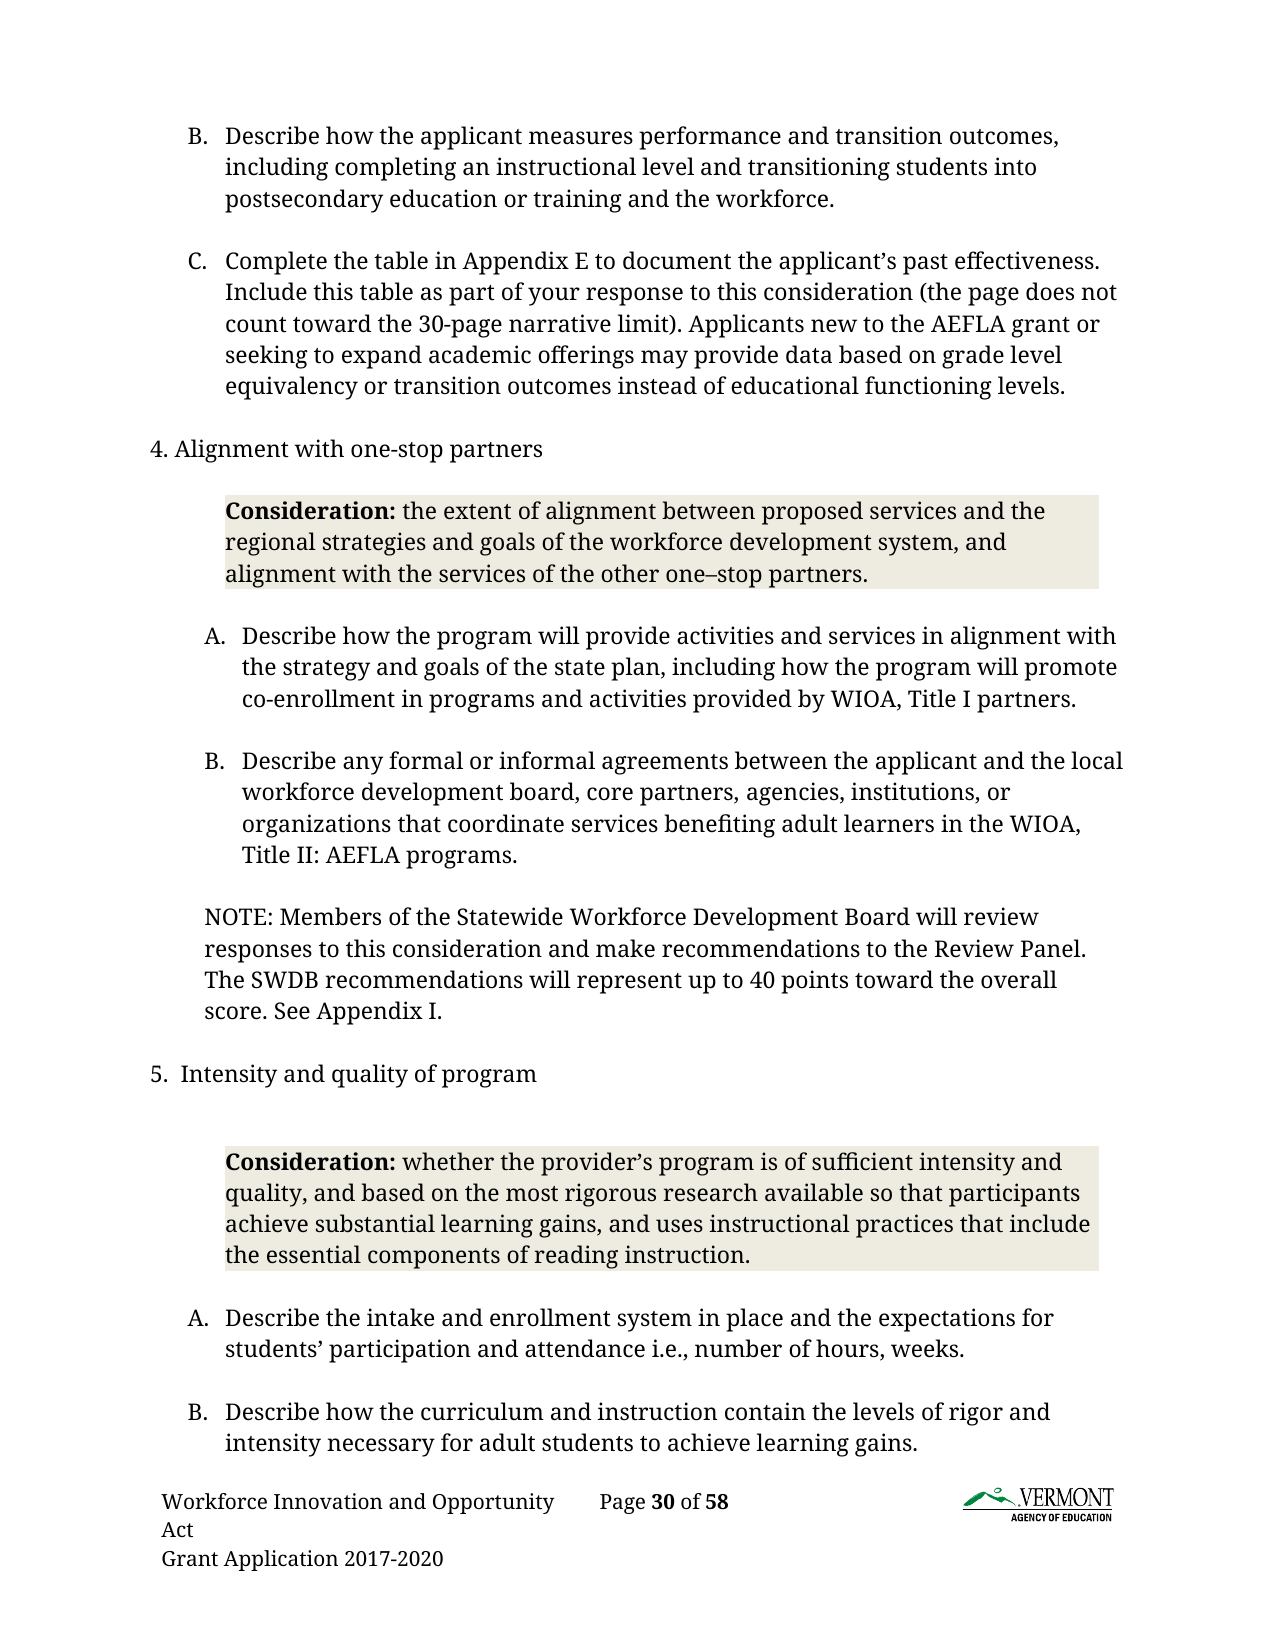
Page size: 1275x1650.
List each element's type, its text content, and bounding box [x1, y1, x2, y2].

list Describe how the applicant measures performance and transition outcomes, including completing an instructional level and transitioning students into postsecondary education or training and the workforce. [187, 120, 1125, 214]
list 5. Intensity and quality of program [150, 1057, 1125, 1089]
text NOTE: Members of the Statewide Workforce Development Board will review responses to this consideration and make recommendations to the Review Panel. The SWDB recommendations will represent up to 40 points toward the overall score. See Appendix I. [204, 901, 1125, 1026]
picture [962, 1487, 1114, 1525]
list Describe how the curriculum and instruction contain the levels of rigor and intensity necessary for adult students to achieve learning gains. [187, 1396, 1125, 1458]
text Consideration: whether the provider’s program is of sufficient intensity and quality, and based on the most rigorous research available so that participants achieve substantial learning gains, and uses instructional practices that include the essential components of reading instruction. [225, 1146, 1099, 1271]
text Consideration: the extent of alignment between proposed services and the regional strategies and goals of the workforce development system, and alignment with the services of the other one–stop partners. [225, 495, 1099, 589]
list Describe how the program will provide activities and services in alignment with the strategy and goals of the state plan, including how the program will promote co-enrollment in programs and activities provided by WIOA, Title I partners. [204, 620, 1125, 714]
text 4. Alignment with one-stop partners [150, 432, 1099, 464]
list Describe any formal or informal agreements between the applicant and the local workforce development board, core partners, agencies, institutions, or organizations that coordinate services benefiting adult learners in the WIOA, Title II: AEFLA programs. [204, 745, 1125, 870]
list Describe the intake and enrollment system in place and the expectations for students’ participation and attendance i.e., number of hours, weeks. [187, 1302, 1125, 1364]
text C. Complete the table in Appendix E to document the applicant’s past effectiveness. Include this table as part of your response to this consideration (the page does not count toward the 30-page narrative limit). Applicants new to the AEFLA grant or seeking to expand academic offerings may provide data based on grade level equivalency or transition outcomes instead of educational functioning levels. [187, 245, 1125, 401]
